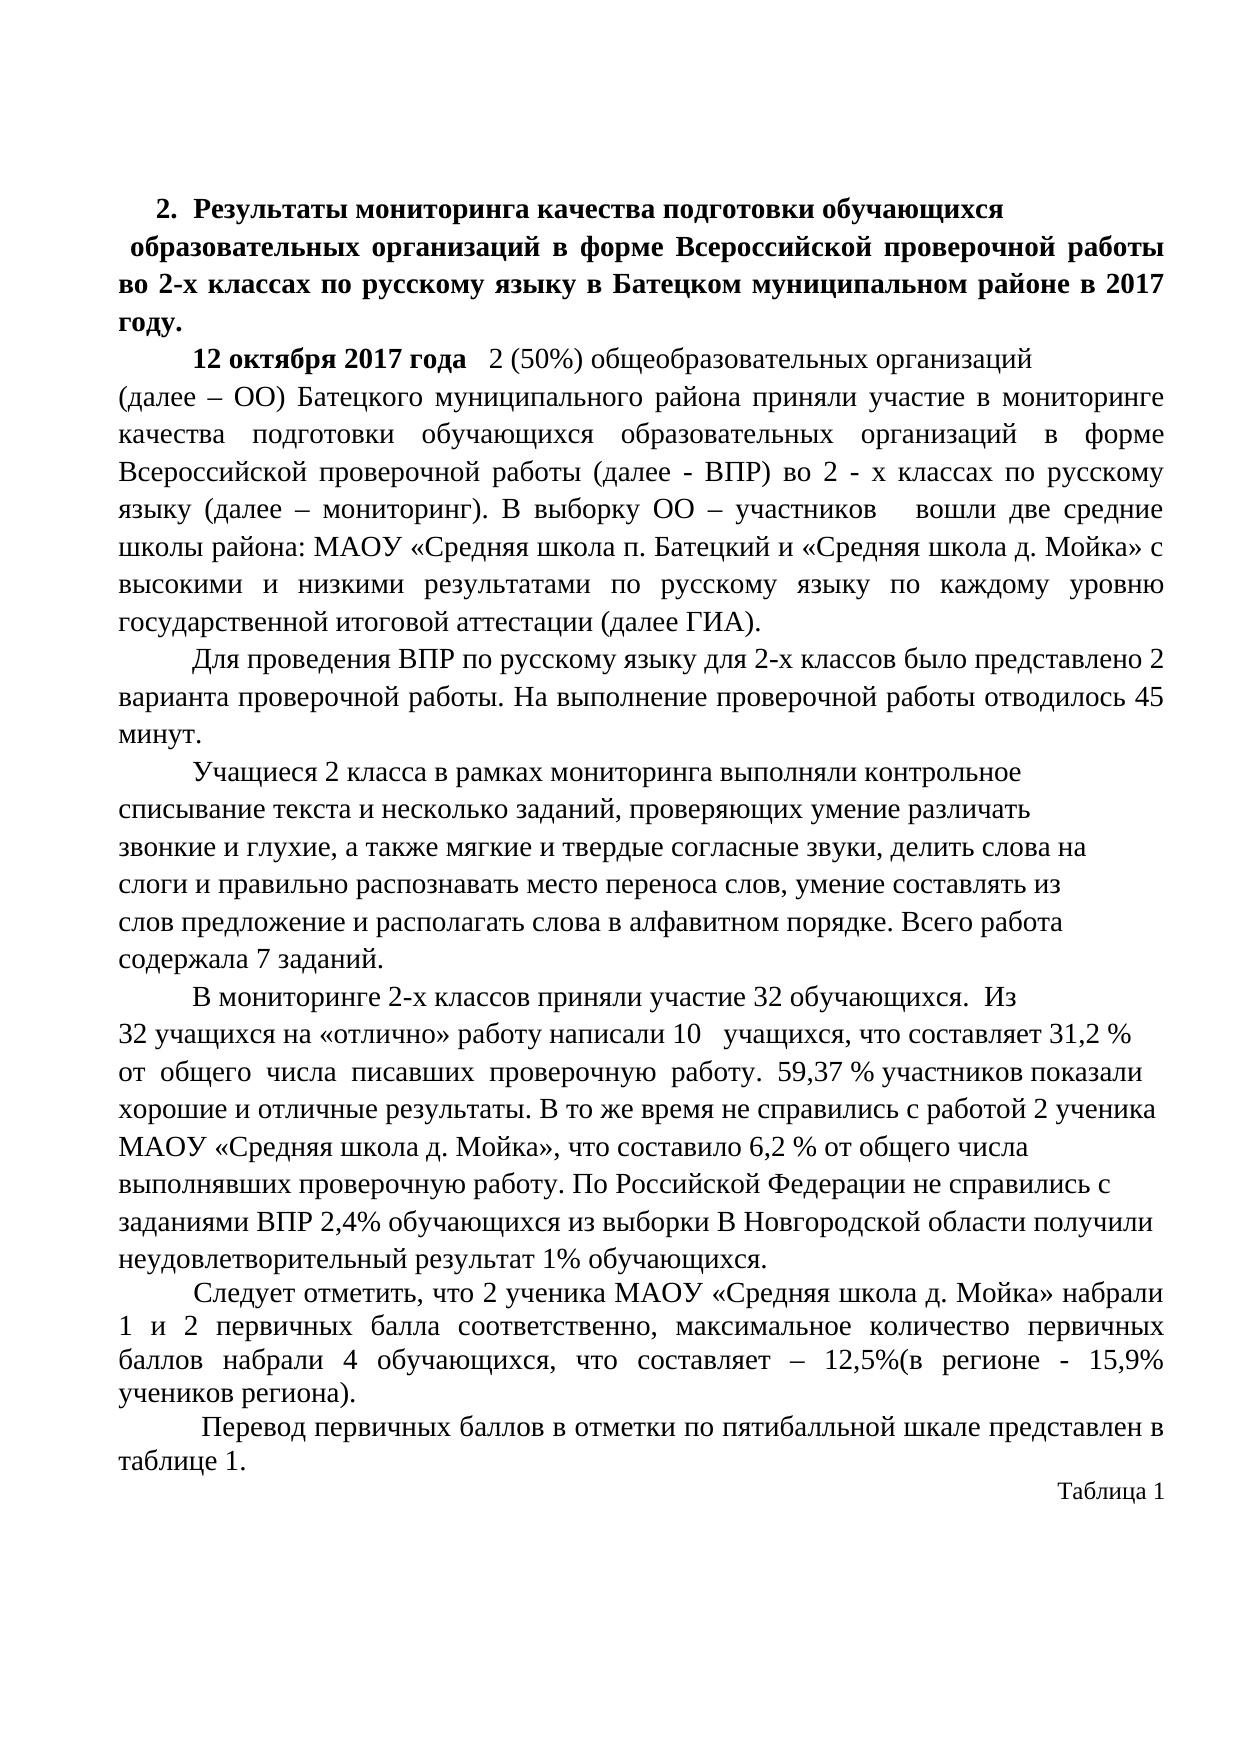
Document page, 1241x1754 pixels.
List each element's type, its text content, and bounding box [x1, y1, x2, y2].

text Перевод первичных баллов в отметки по пятибалльной шкале представлен в таблице 1. [118, 1409, 1165, 1476]
text Для проведения ВПР по русскому языку для 2-х классов было представлено 2 варианта проверочной работы. На выполнение проверочной работы отводилось 45 минут. [118, 637, 1165, 750]
text 12 октября 2017 года 2 (50%) общеобразовательных организаций [118, 337, 1165, 375]
text (далее – ОО) Батецкого муниципального района приняли участие в мониторинге качества подготовки обучающихся образовательных организаций в форме Всероссийской проверочной работы (далее - ВПР) во 2 - х классах по русскому языку (далее – мониторинг). В выборку ОО – участников вошли две средние школы района: МАОУ «Средняя школа п. Батецкий и «Средняя школа д. Мойка» с высокими и низкими результатами по русскому языку по каждому уровню государственной итоговой аттестации (далее ГИА). [118, 375, 1165, 637]
text 32 учащихся на «отлично» работу написали 10 учащихся, что составляет 31,2 % от общего числа писавших проверочную работу. 59,37 % участников показали хорошие и отличные результаты. В то же время не справились с работой 2 ученика МАОУ «Средняя школа д. Мойка», что составило 6,2 % от общего числа выполнявших проверочную работу. По Российской Федерации не справились с заданиями ВПР 2,4% обучающихся из выборки В Новгородской области получили неудовлетворительный результат 1% обучающихся. [118, 1012, 1165, 1275]
text слов предложение и располагать слова в алфавитном порядке. Всего работа [118, 900, 1165, 937]
text списывание текста и несколько заданий, проверяющих умение различать [118, 787, 1165, 825]
text слоги и правильно распознавать место переноса слов, умение составлять из [118, 862, 1165, 900]
text образовательных организаций в форме Всероссийской проверочной работы во 2-х классах по русскому языку в Батецком муниципальном районе в 2017 году. [118, 225, 1165, 337]
text содержала 7 заданий. [118, 937, 1165, 975]
text Следует отметить, что 2 ученика МАОУ «Средняя школа д. Мойка» набрали 1 и 2 первичных балла соответственно, максимальное количество первичных баллов набрали 4 обучающихся, что составляет – 12,5%(в регионе - 15,9% учеников региона). [118, 1275, 1165, 1409]
text Учащиеся 2 класса в рамках мониторинга выполняли контрольное [118, 750, 1165, 787]
text Таблица 1 [118, 1476, 1165, 1505]
list Результаты мониторинга качества подготовки обучающихся [156, 187, 1165, 225]
text В мониторинге 2-х классов приняли участие 32 обучающихся. Из [118, 975, 1165, 1012]
text звонкие и глухие, а также мягкие и твердые согласные звуки, делить слова на [118, 825, 1165, 862]
